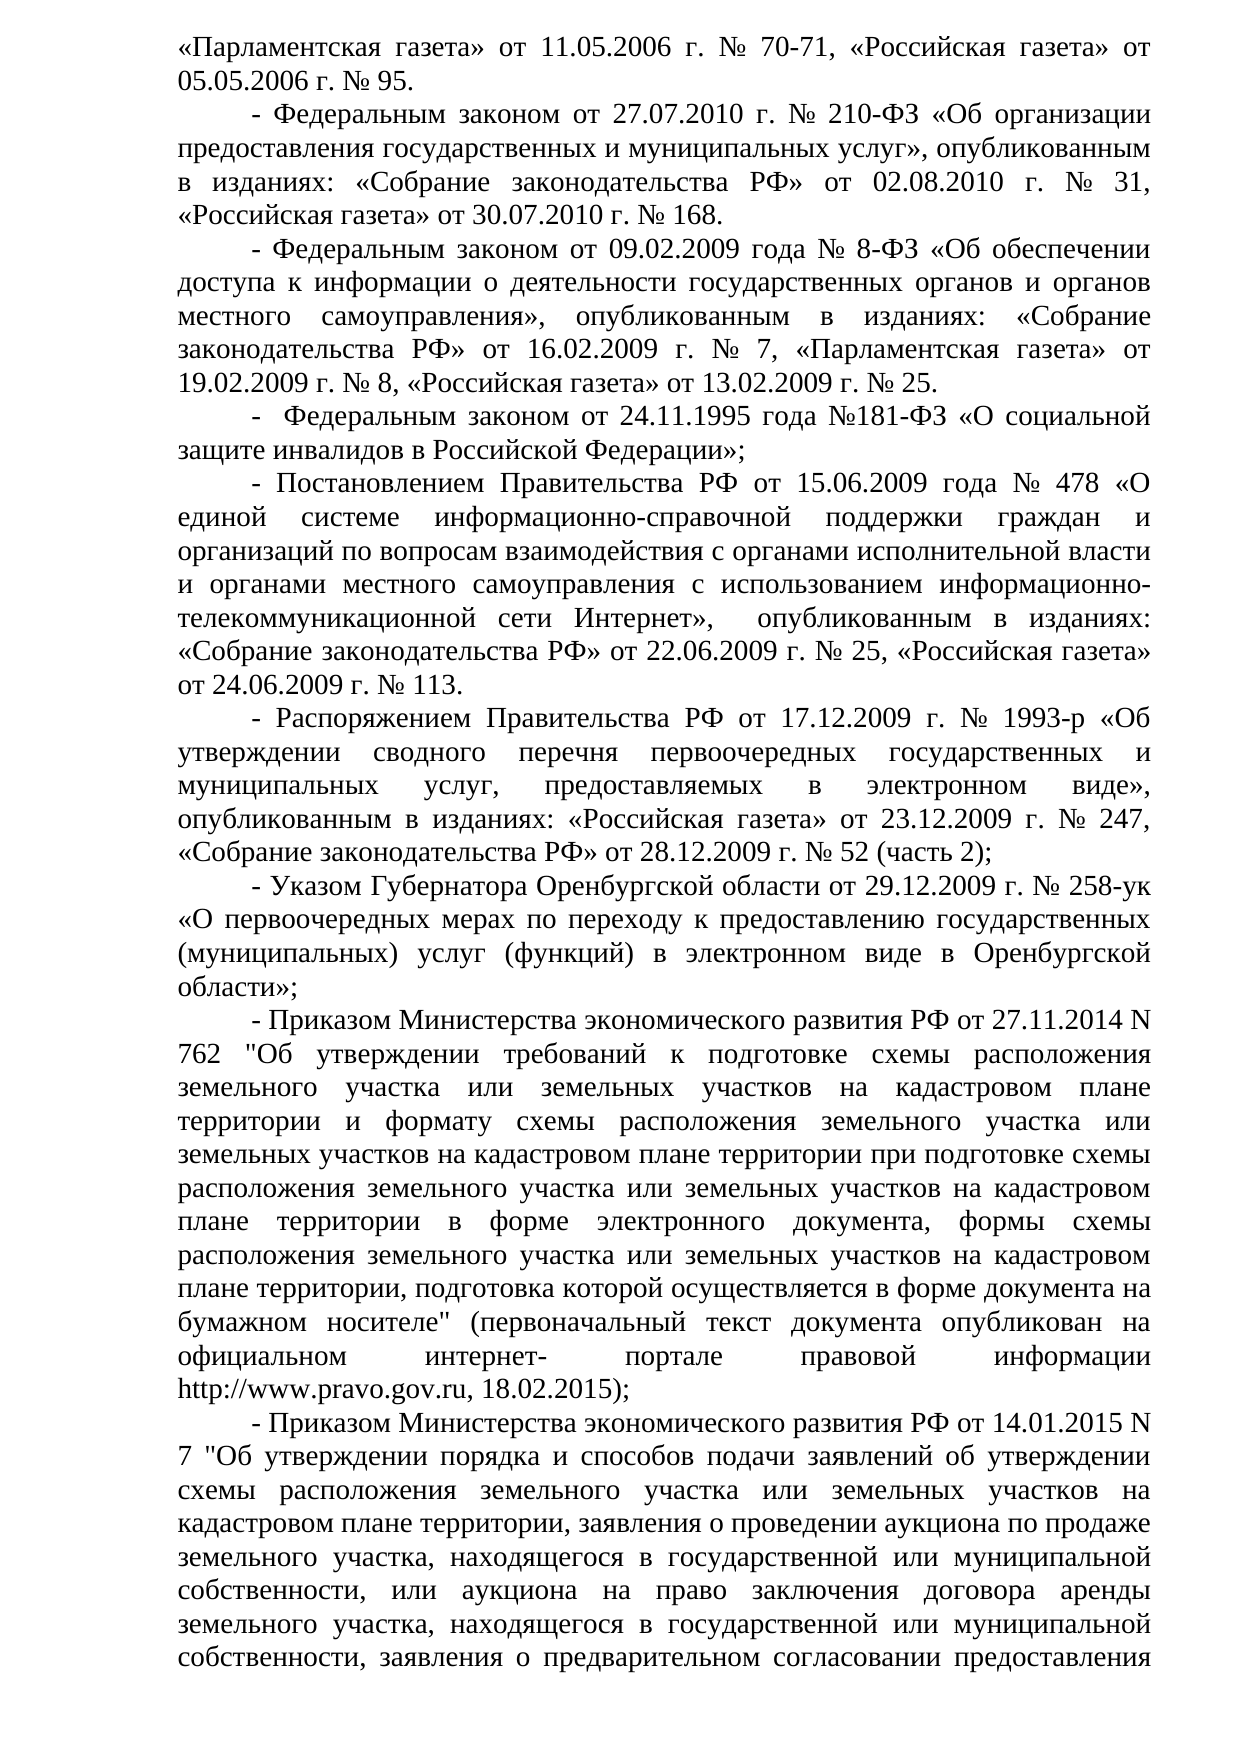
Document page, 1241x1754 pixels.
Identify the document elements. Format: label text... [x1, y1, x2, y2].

text - Постановлением Правительства РФ от 15.06.2009 года № 478 «О единой системе информационно-справочной поддержки граждан и организаций по вопросам взаимодействия с органами исполнительной власти и органами местного самоуправления с использованием информационно-телекоммуникационной сети Интернет», опубликованным в изданиях: «Собрание законодательства РФ» от 22.06.2009 г. № 25, «Российская газета» от 24.06.2009 г. № 113. [177, 466, 1152, 700]
text - Распоряжением Правительства РФ от 17.12.2009 г. № 1993-р «Об утверждении сводного перечня первоочередных государственных и муниципальных услуг, предоставляемых в электронном виде», опубликованным в изданиях: «Российская газета» от 23.12.2009 г. № 247, «Собрание законодательства РФ» от 28.12.2009 г. № 52 (часть 2); [177, 700, 1152, 868]
text - Федеральным законом от 09.02.2009 года № 8-ФЗ «Об обеспечении доступа к информации о деятельности государственных органов и органов местного самоуправления», опубликованным в изданиях: «Собрание законодательства РФ» от 16.02.2009 г. № 7, «Парламентская газета» от 19.02.2009 г. № 8, «Российская газета» от 13.02.2009 г. № 25. [177, 231, 1152, 398]
text - Приказом Министерства экономического развития РФ от 27.11.2014 N 762 "Об утверждении требований к подготовке схемы расположения земельного участка или земельных участков на кадастровом плане территории и формату схемы расположения земельного участка или земельных участков на кадастровом плане территории при подготовке схемы расположения земельного участка или земельных участков на кадастровом плане территории в форме электронного документа, формы схемы расположения земельного участка или земельных участков на кадастровом плане территории, подготовка которой осуществляется в форме документа на бумажном носителе" (первоначальный текст документа опубликован на официальном интернет- портале правовой информации http://www.pravo.gov.ru, 18.02.2015); [177, 1002, 1152, 1405]
text - Федеральным законом от 24.11.1995 года №181-ФЗ «О социальной защите инвалидов в Российской Федерации»; [177, 398, 1152, 466]
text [177, 1405, 1152, 1673]
text - Указом Губернатора Оренбургской области от 29.12.2009 г. № 258-ук «О первоочередных мерах по переходу к предоставлению государственных (муниципальных) услуг (функций) в электронном виде в Оренбургской области»; [177, 868, 1152, 1002]
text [177, 29, 1152, 97]
text - Федеральным законом от 27.07.2010 г. № 210-ФЗ «Об организации предоставления государственных и муниципальных услуг», опубликованным в изданиях: «Собрание законодательства РФ» от 02.08.2010 г. № 31, «Российская газета» от 30.07.2010 г. № 168. [177, 97, 1152, 231]
